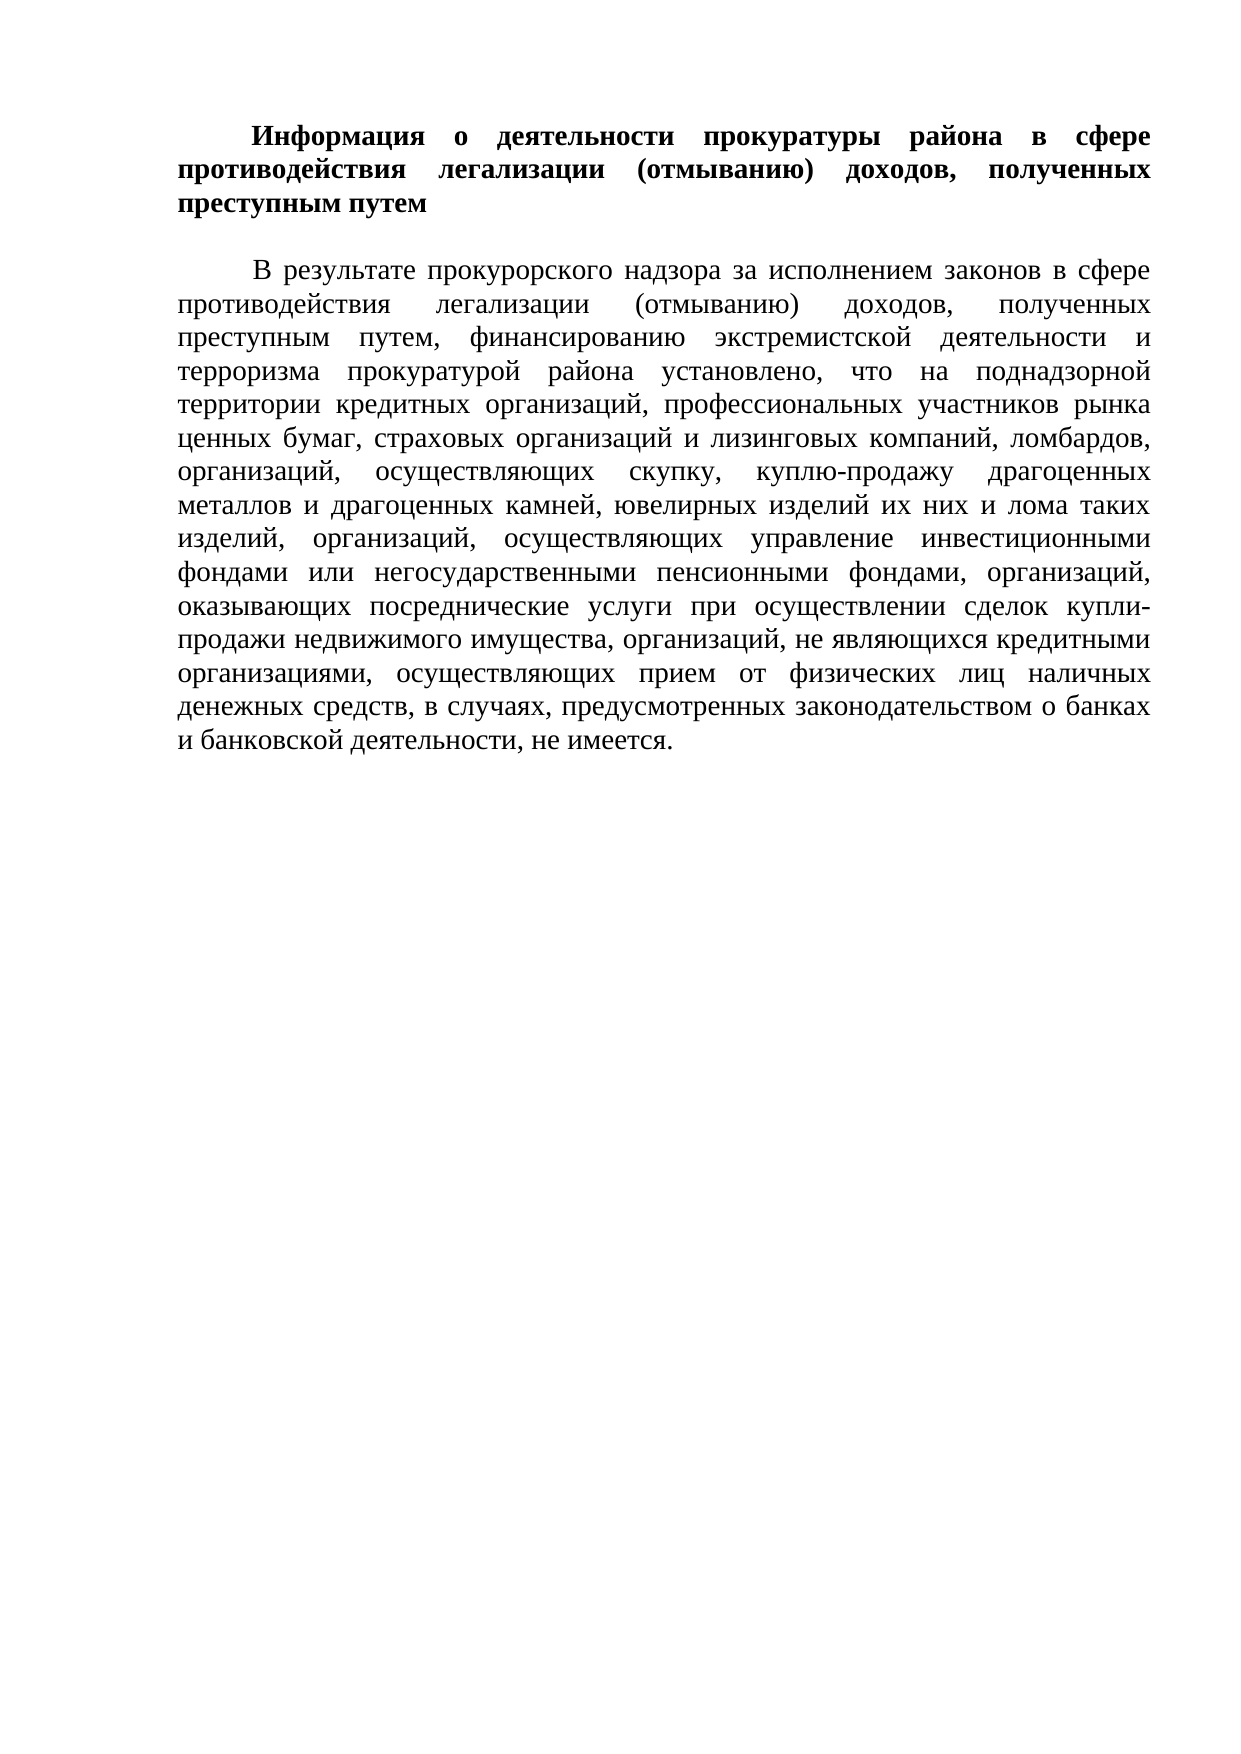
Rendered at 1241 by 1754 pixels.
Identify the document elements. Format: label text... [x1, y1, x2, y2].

text В результате прокурорского надзора за исполнением законов в сфере противодействия легализации (отмыванию) доходов, полученных преступным путем, финансированию экстремистской деятельности и терроризма прокуратурой района установлено, что на поднадзорной территории кредитных организаций, профессиональных участников рынка ценных бумаг, страховых организаций и лизинговых компаний, ломбардов, организаций, осуществляющих скупку, куплю-продажу драгоценных металлов и драгоценных камней, ювелирных изделий их них и лома таких изделий, организаций, осуществляющих управление инвестиционными фондами или негосударственными пенсионными фондами, организаций, оказывающих посреднические услуги при осуществлении сделок купли-продажи недвижимого имущества, организаций, не являющихся кредитными организациями, осуществляющих прием от физических лиц наличных денежных средств, в случаях, предусмотренных законодательством о банках и банковской деятельности, не имеется. [177, 252, 1152, 755]
text Информация о деятельности прокуратуры района в сфере противодействия легализации (отмыванию) доходов, полученных преступным путем [177, 118, 1152, 219]
